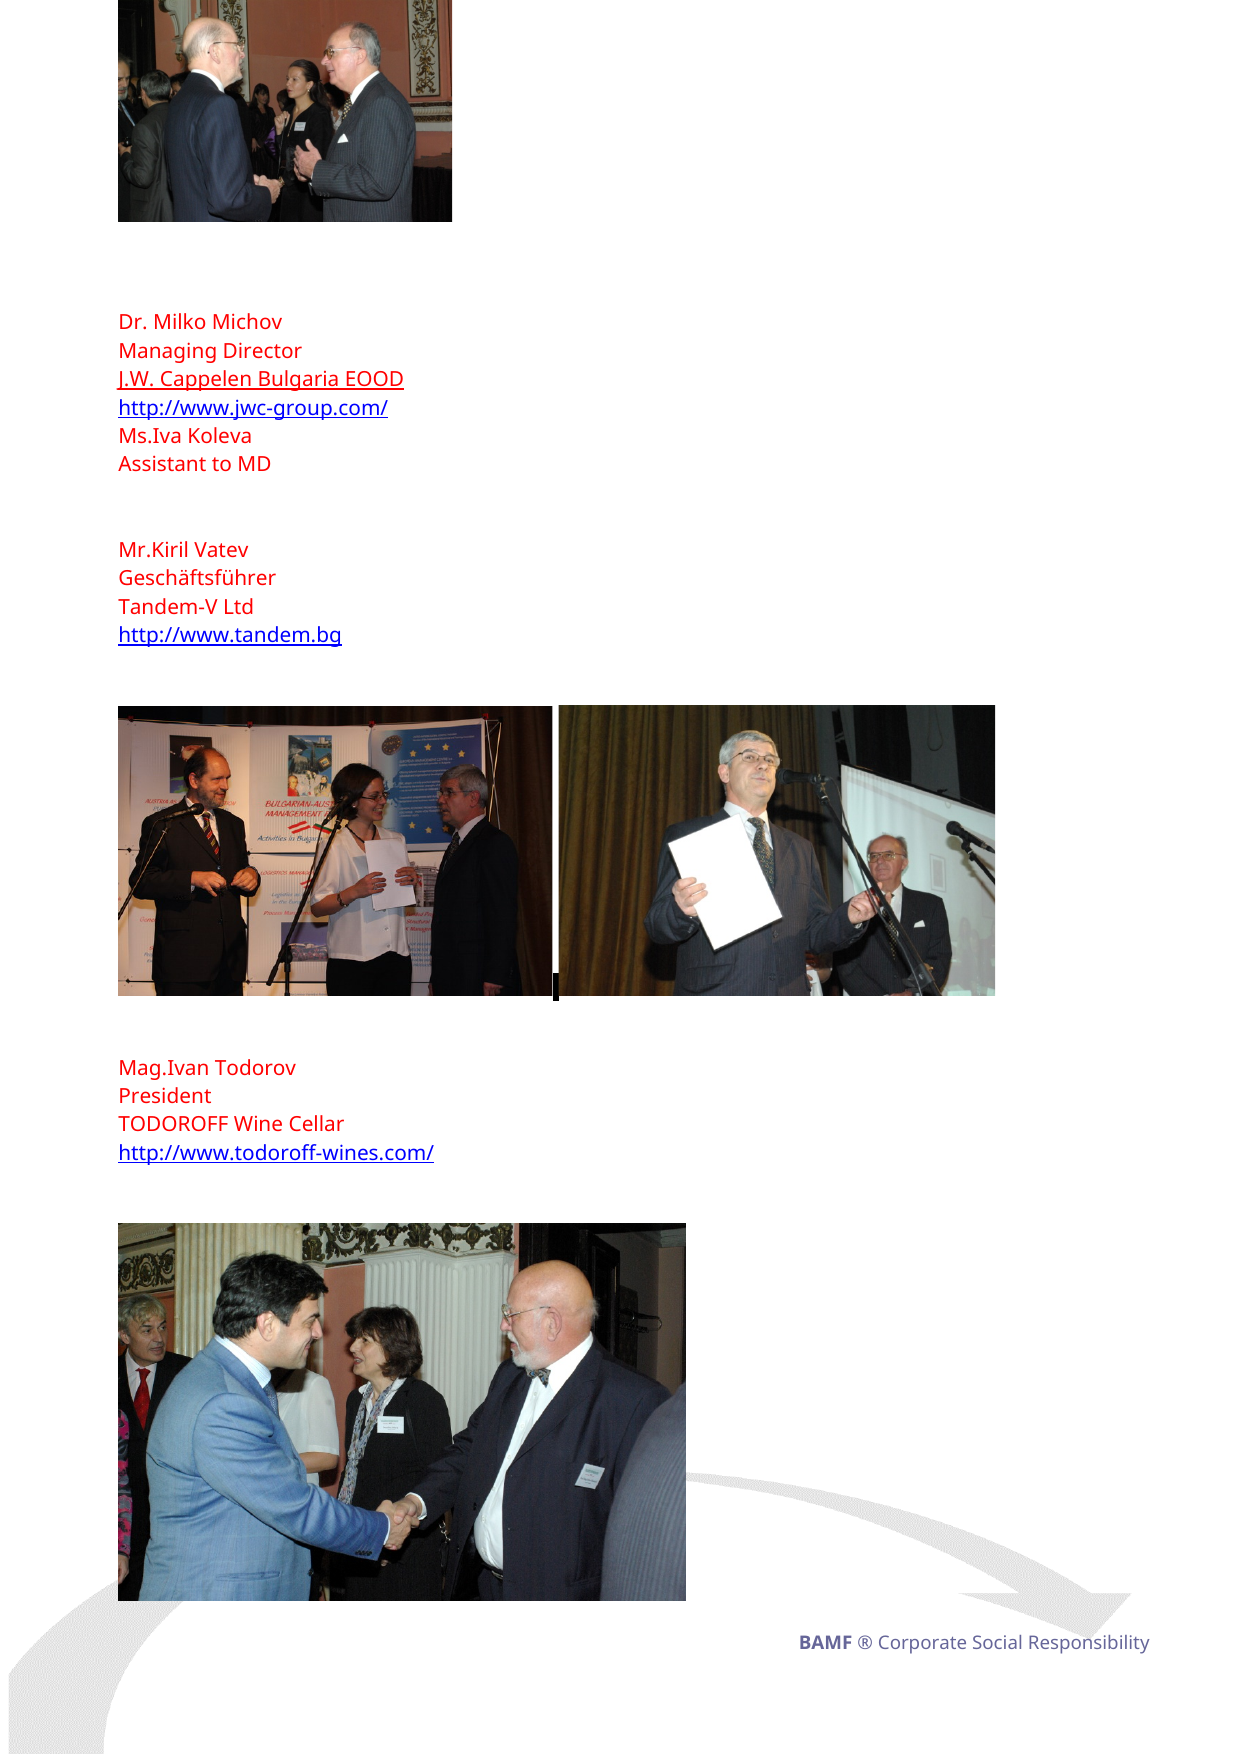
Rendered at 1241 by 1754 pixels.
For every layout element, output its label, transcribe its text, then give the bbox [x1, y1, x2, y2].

text http://www.todoroff-wines.com/ [118, 1138, 1122, 1166]
text Dr. Milko Michov Managing Director J.W. Cappelen Bulgaria EOOD [118, 307, 1122, 393]
picture [118, 0, 453, 222]
text Ms.Iva Koleva [118, 421, 1122, 449]
text Geschäftsführer [118, 563, 1122, 592]
text TODOROFF Wine Cellar [118, 1109, 1122, 1138]
text http://www.tandem.bg [118, 620, 1122, 649]
text Assistant to MD [118, 449, 1122, 478]
picture [558, 705, 996, 996]
picture [8, 1223, 1134, 1754]
text President [118, 1081, 1122, 1109]
text http://www.jwc-group.com/ [118, 393, 1122, 421]
text Mag.Ivan Todorov [118, 1053, 1122, 1081]
picture [118, 706, 553, 996]
text Mr.Kiril Vatev [118, 535, 1122, 563]
text Tandem-V Ltd [118, 592, 1122, 620]
